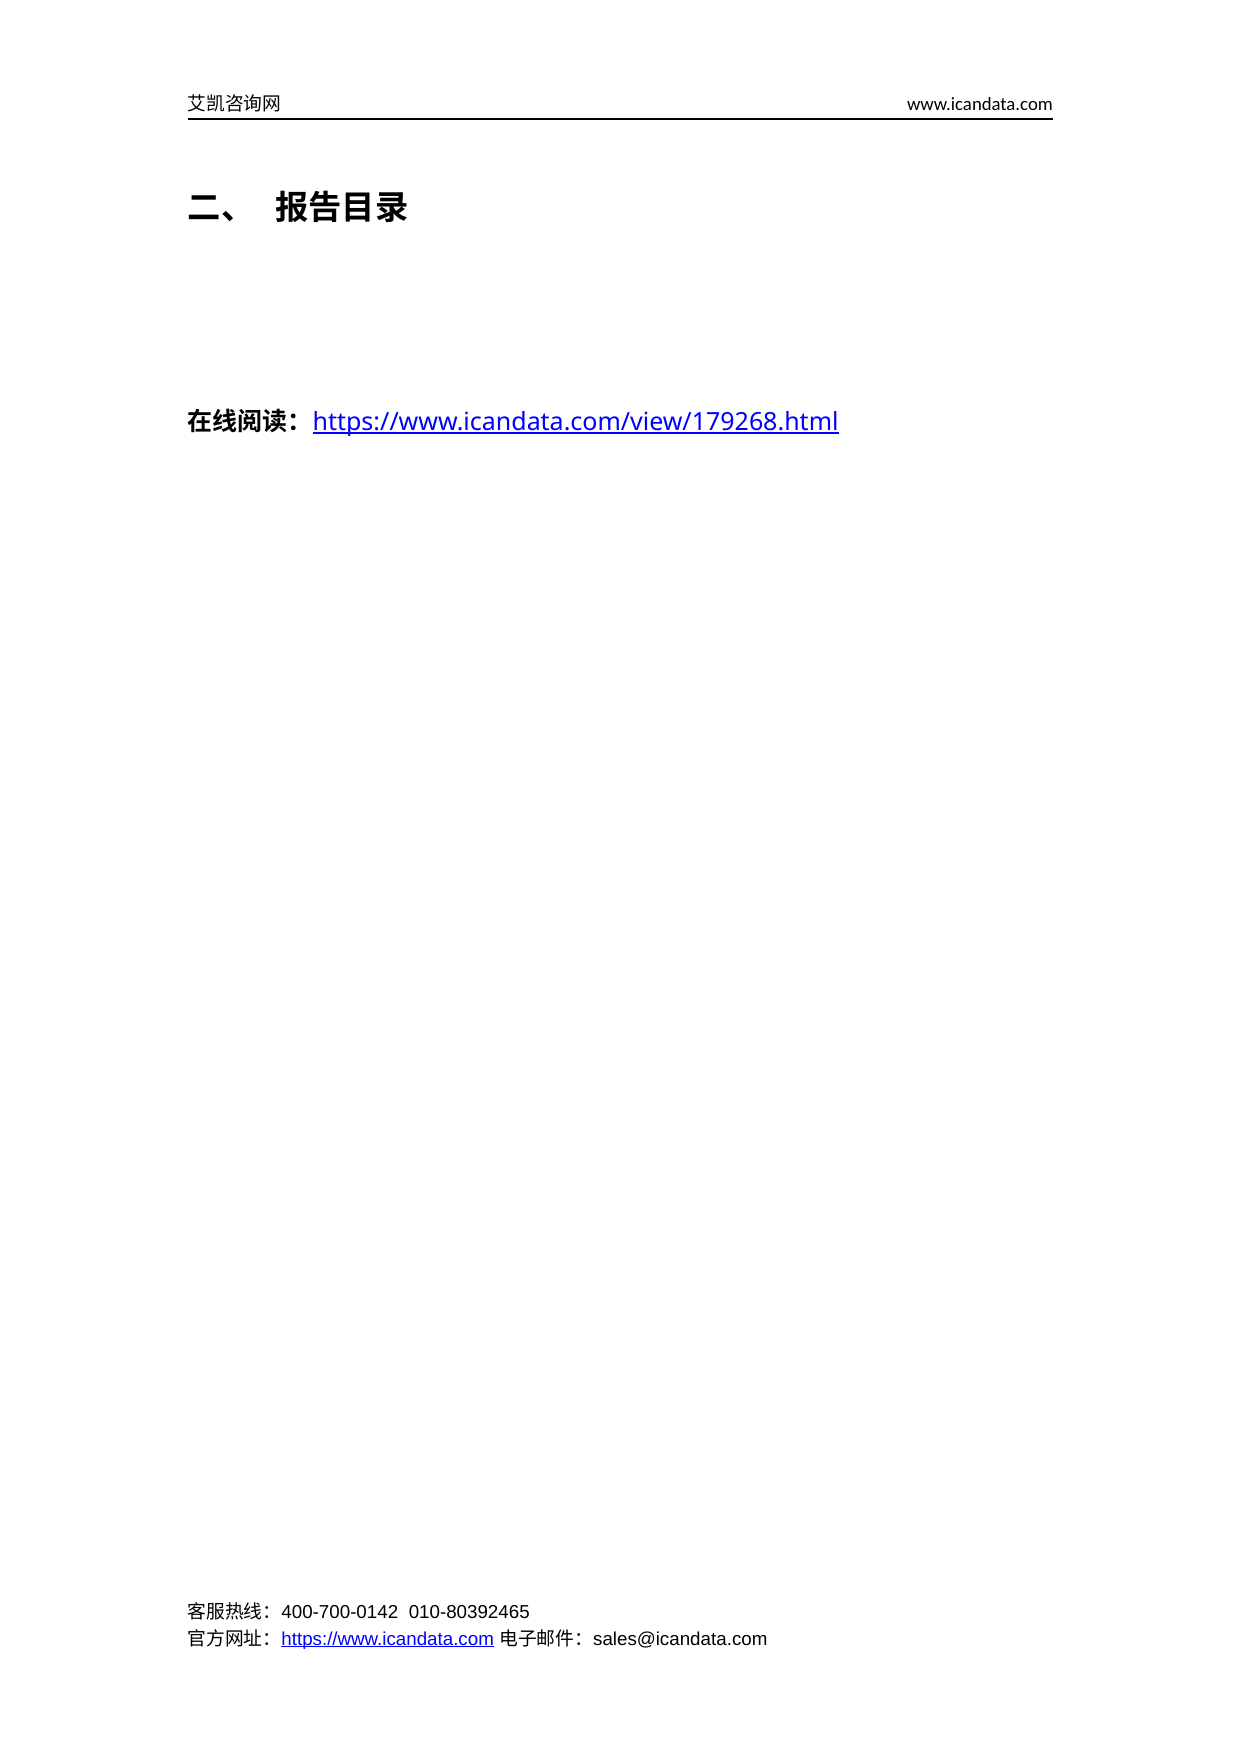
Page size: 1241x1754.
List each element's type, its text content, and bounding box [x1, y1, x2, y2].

text 在线阅读：https://www.icandata.com/view/179268.html [187, 387, 1053, 452]
subtitle 报告目录 [187, 172, 1053, 237]
